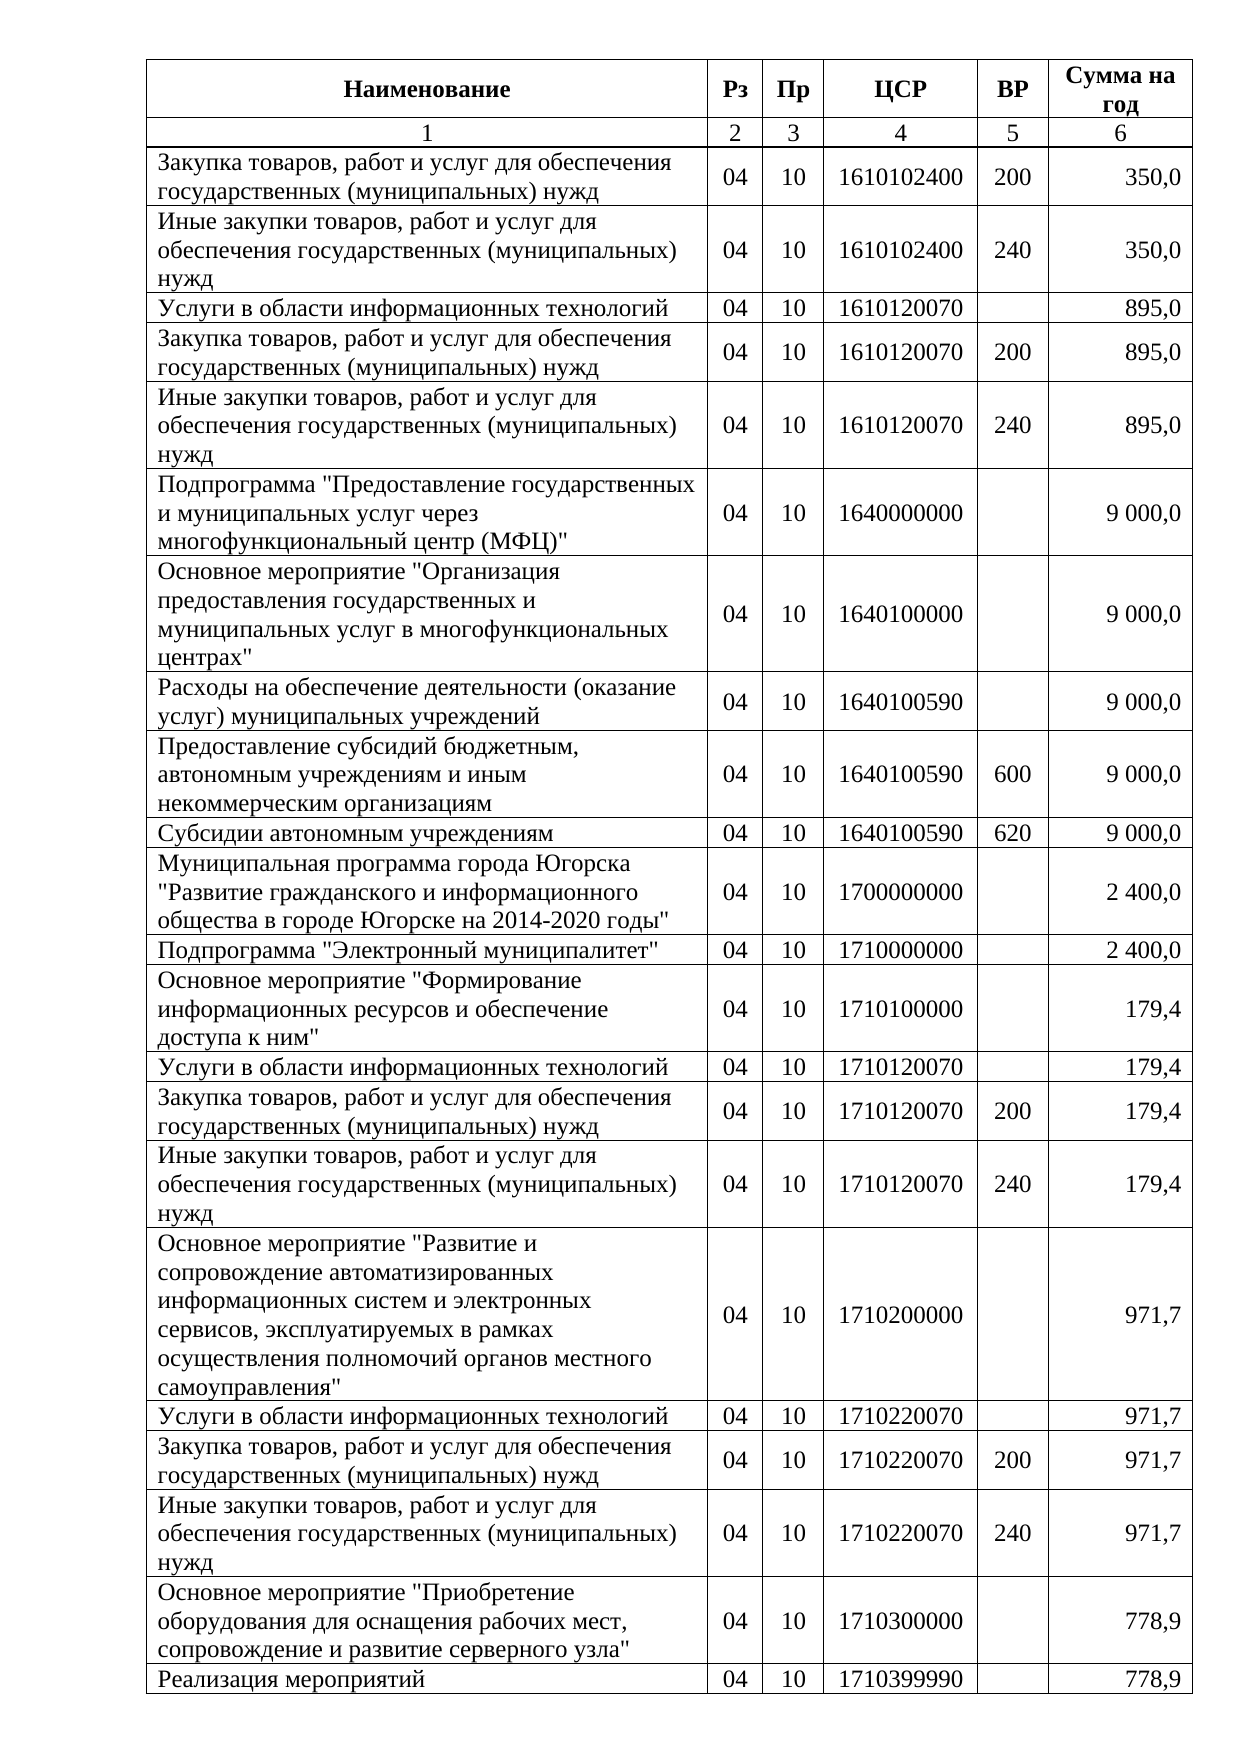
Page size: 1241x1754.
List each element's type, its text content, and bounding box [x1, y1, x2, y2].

table_header Сумма на год [1049, 60, 1192, 117]
table_cell 9 000,0 [1049, 818, 1192, 847]
table_header Пр [763, 60, 823, 117]
table_cell 10 [763, 672, 823, 730]
table_cell 04 [708, 672, 762, 730]
table_cell 1640100590 [824, 672, 977, 730]
table_cell 895,0 [1049, 293, 1192, 322]
table_cell Иные закупки товаров, работ и услуг для обеспечения государственных (муниципальных) нужд [147, 206, 707, 292]
table_cell 1710220070 [824, 1401, 977, 1430]
table_cell 04 [708, 1228, 762, 1400]
table_cell 04 [708, 469, 762, 555]
table_cell Подпрограмма "Электронный муниципалитет" [147, 935, 707, 964]
table_cell 240 [978, 1490, 1048, 1576]
table_cell [978, 935, 1048, 964]
table_cell 600 [978, 731, 1048, 817]
table_cell 200 [978, 1082, 1048, 1139]
table_cell 971,7 [1049, 1228, 1192, 1400]
table_cell 04 [708, 323, 762, 381]
table_cell 9 000,0 [1049, 672, 1192, 730]
table_cell 10 [763, 935, 823, 964]
table_cell [978, 965, 1048, 1051]
table_cell 1640000000 [824, 469, 977, 555]
table_cell Основное мероприятие "Приобретение оборудования для оснащения рабочих мест, сопровождение и развитие серверного узла" [147, 1577, 707, 1663]
table_cell 9 000,0 [1049, 556, 1192, 671]
table_cell 778,9 [1049, 1577, 1192, 1663]
table_cell 895,0 [1049, 323, 1192, 381]
table_cell 240 [978, 206, 1048, 292]
table_cell 04 [708, 965, 762, 1051]
table_cell 04 [708, 556, 762, 671]
table_cell Закупка товаров, работ и услуг для обеспечения государственных (муниципальных) нужд [147, 1431, 707, 1489]
table_cell 10 [763, 1490, 823, 1576]
table_cell 971,7 [1049, 1431, 1192, 1489]
table_cell 04 [708, 1490, 762, 1576]
table_header Рз [708, 60, 762, 117]
table_cell 10 [763, 148, 823, 205]
table_cell 179,4 [1049, 1082, 1192, 1139]
table_cell [978, 469, 1048, 555]
table_cell Услуги в области информационных технологий [147, 1401, 707, 1430]
table_cell [978, 556, 1048, 671]
table_cell [978, 293, 1048, 322]
table_cell 200 [978, 323, 1048, 381]
table_cell 04 [708, 1664, 762, 1693]
table_cell 1710000000 [824, 935, 977, 964]
table_cell 10 [763, 323, 823, 381]
table_cell 4 [824, 118, 977, 146]
table_cell 10 [763, 965, 823, 1051]
table_cell 1710399990 [824, 1664, 977, 1693]
table_cell [978, 1664, 1048, 1693]
table_cell Основное мероприятие "Организация предоставления государственных и муниципальных услуг в многофункциональных центрах" [147, 556, 707, 671]
table_cell 04 [708, 1141, 762, 1227]
table_cell 10 [763, 382, 823, 468]
table_cell 1710100000 [824, 965, 977, 1051]
table_cell 200 [978, 1431, 1048, 1489]
table_cell 1710120070 [824, 1082, 977, 1139]
table_cell 04 [708, 293, 762, 322]
table_cell 04 [708, 148, 762, 205]
table_cell Услуги в области информационных технологий [147, 293, 707, 322]
table_cell 2 400,0 [1049, 935, 1192, 964]
table_cell 04 [708, 731, 762, 817]
table_cell 971,7 [1049, 1490, 1192, 1576]
table_cell 04 [708, 206, 762, 292]
table_cell 9 000,0 [1049, 469, 1192, 555]
table_cell 10 [763, 1577, 823, 1663]
table_cell Закупка товаров, работ и услуг для обеспечения государственных (муниципальных) нужд [147, 1082, 707, 1139]
table_cell 1610102400 [824, 148, 977, 205]
table_header ВР [978, 60, 1048, 117]
table_header Наименование [147, 60, 707, 117]
table_cell 04 [708, 818, 762, 847]
table_cell 10 [763, 1228, 823, 1400]
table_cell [147, 1490, 707, 1576]
table_cell 10 [763, 206, 823, 292]
table_cell 04 [708, 935, 762, 964]
table_cell 1610120070 [824, 382, 977, 468]
table_cell 6 [1049, 118, 1192, 146]
table_cell 10 [763, 1141, 823, 1227]
table_cell 2 [708, 118, 762, 146]
table_cell Расходы на обеспечение деятельности (оказание услуг) муниципальных учреждений [147, 672, 707, 730]
table_cell 1610120070 [824, 323, 977, 381]
table_cell Иные закупки товаров, работ и услуг для обеспечения государственных (муниципальных) нужд [147, 1141, 707, 1227]
table_cell Закупка товаров, работ и услуг для обеспечения государственных (муниципальных) нужд [147, 323, 707, 381]
table_cell 620 [978, 818, 1048, 847]
table_cell 1710120070 [824, 1141, 977, 1227]
table_cell 10 [763, 848, 823, 934]
table_cell 1710220070 [824, 1490, 977, 1576]
table_cell 200 [978, 148, 1048, 205]
table_cell 1710220070 [824, 1431, 977, 1489]
table_cell 1640100590 [824, 818, 977, 847]
table_cell 1710120070 [824, 1052, 977, 1081]
table_cell 179,4 [1049, 1141, 1192, 1227]
table_cell 10 [763, 1082, 823, 1139]
table_cell 04 [708, 1577, 762, 1663]
table_cell Основное мероприятие "Формирование информационных ресурсов и обеспечение доступа к ним" [147, 965, 707, 1051]
table_header ЦСР [824, 60, 977, 117]
table_cell 5 [978, 118, 1048, 146]
table_cell 2 400,0 [1049, 848, 1192, 934]
table_cell 04 [708, 1401, 762, 1430]
table_cell 04 [708, 1431, 762, 1489]
table_cell 1610102400 [824, 206, 977, 292]
table_cell 1 [147, 118, 707, 146]
table_cell Предоставление субсидий бюджетным, автономным учреждениям и иным некоммерческим организациям [147, 731, 707, 817]
table_cell 350,0 [1049, 148, 1192, 205]
table_cell 04 [708, 1052, 762, 1081]
table_cell [978, 848, 1048, 934]
table_cell 04 [708, 382, 762, 468]
table_cell 240 [978, 382, 1048, 468]
table_cell 10 [763, 731, 823, 817]
table_cell 350,0 [1049, 206, 1192, 292]
table_cell Реализация мероприятий [147, 1664, 707, 1693]
table_cell 240 [978, 1141, 1048, 1227]
table_cell 10 [763, 1431, 823, 1489]
table_cell 1710200000 [824, 1228, 977, 1400]
table_cell [978, 1052, 1048, 1081]
table_cell 10 [763, 1401, 823, 1430]
table_cell 1640100590 [824, 731, 977, 817]
table_cell Субсидии автономным учреждениям [147, 818, 707, 847]
table_cell 10 [763, 818, 823, 847]
table_cell Муниципальная программа города Югорска "Развитие гражданского и информационного общества в городе Югорске на 2014-2020 годы" [147, 848, 707, 934]
table_cell 1700000000 [824, 848, 977, 934]
table_cell [978, 1228, 1048, 1400]
table_cell 10 [763, 1664, 823, 1693]
table_cell 179,4 [1049, 1052, 1192, 1081]
table_cell 04 [708, 1082, 762, 1139]
table_cell Основное мероприятие "Развитие и сопровождение автоматизированных информационных систем и электронных сервисов, эксплуатируемых в рамках осуществления полномочий органов местного самоуправления" [147, 1228, 707, 1400]
table_cell Иные закупки товаров, работ и услуг для обеспечения государственных (муниципальных) нужд [147, 382, 707, 468]
table_cell 179,4 [1049, 965, 1192, 1051]
table_cell 1610120070 [824, 293, 977, 322]
table_cell [978, 1401, 1048, 1430]
table_cell 3 [763, 118, 823, 146]
table_cell 10 [763, 1052, 823, 1081]
table_cell 1640100000 [824, 556, 977, 671]
table_cell Закупка товаров, работ и услуг для обеспечения государственных (муниципальных) нужд [147, 148, 707, 205]
table_cell 10 [763, 469, 823, 555]
table_cell 10 [763, 293, 823, 322]
table_cell Услуги в области информационных технологий [147, 1052, 707, 1081]
table_cell Подпрограмма "Предоставление государственных и муниципальных услуг через многофункциональный центр (МФЦ)" [147, 469, 707, 555]
table_cell [978, 1577, 1048, 1663]
table_cell 10 [763, 556, 823, 671]
table_cell 778,9 [1049, 1664, 1192, 1693]
table_cell 04 [708, 848, 762, 934]
table_cell [978, 672, 1048, 730]
table_cell 1710300000 [824, 1577, 977, 1663]
table_cell 9 000,0 [1049, 731, 1192, 817]
table_cell 895,0 [1049, 382, 1192, 468]
table_cell 971,7 [1049, 1401, 1192, 1430]
